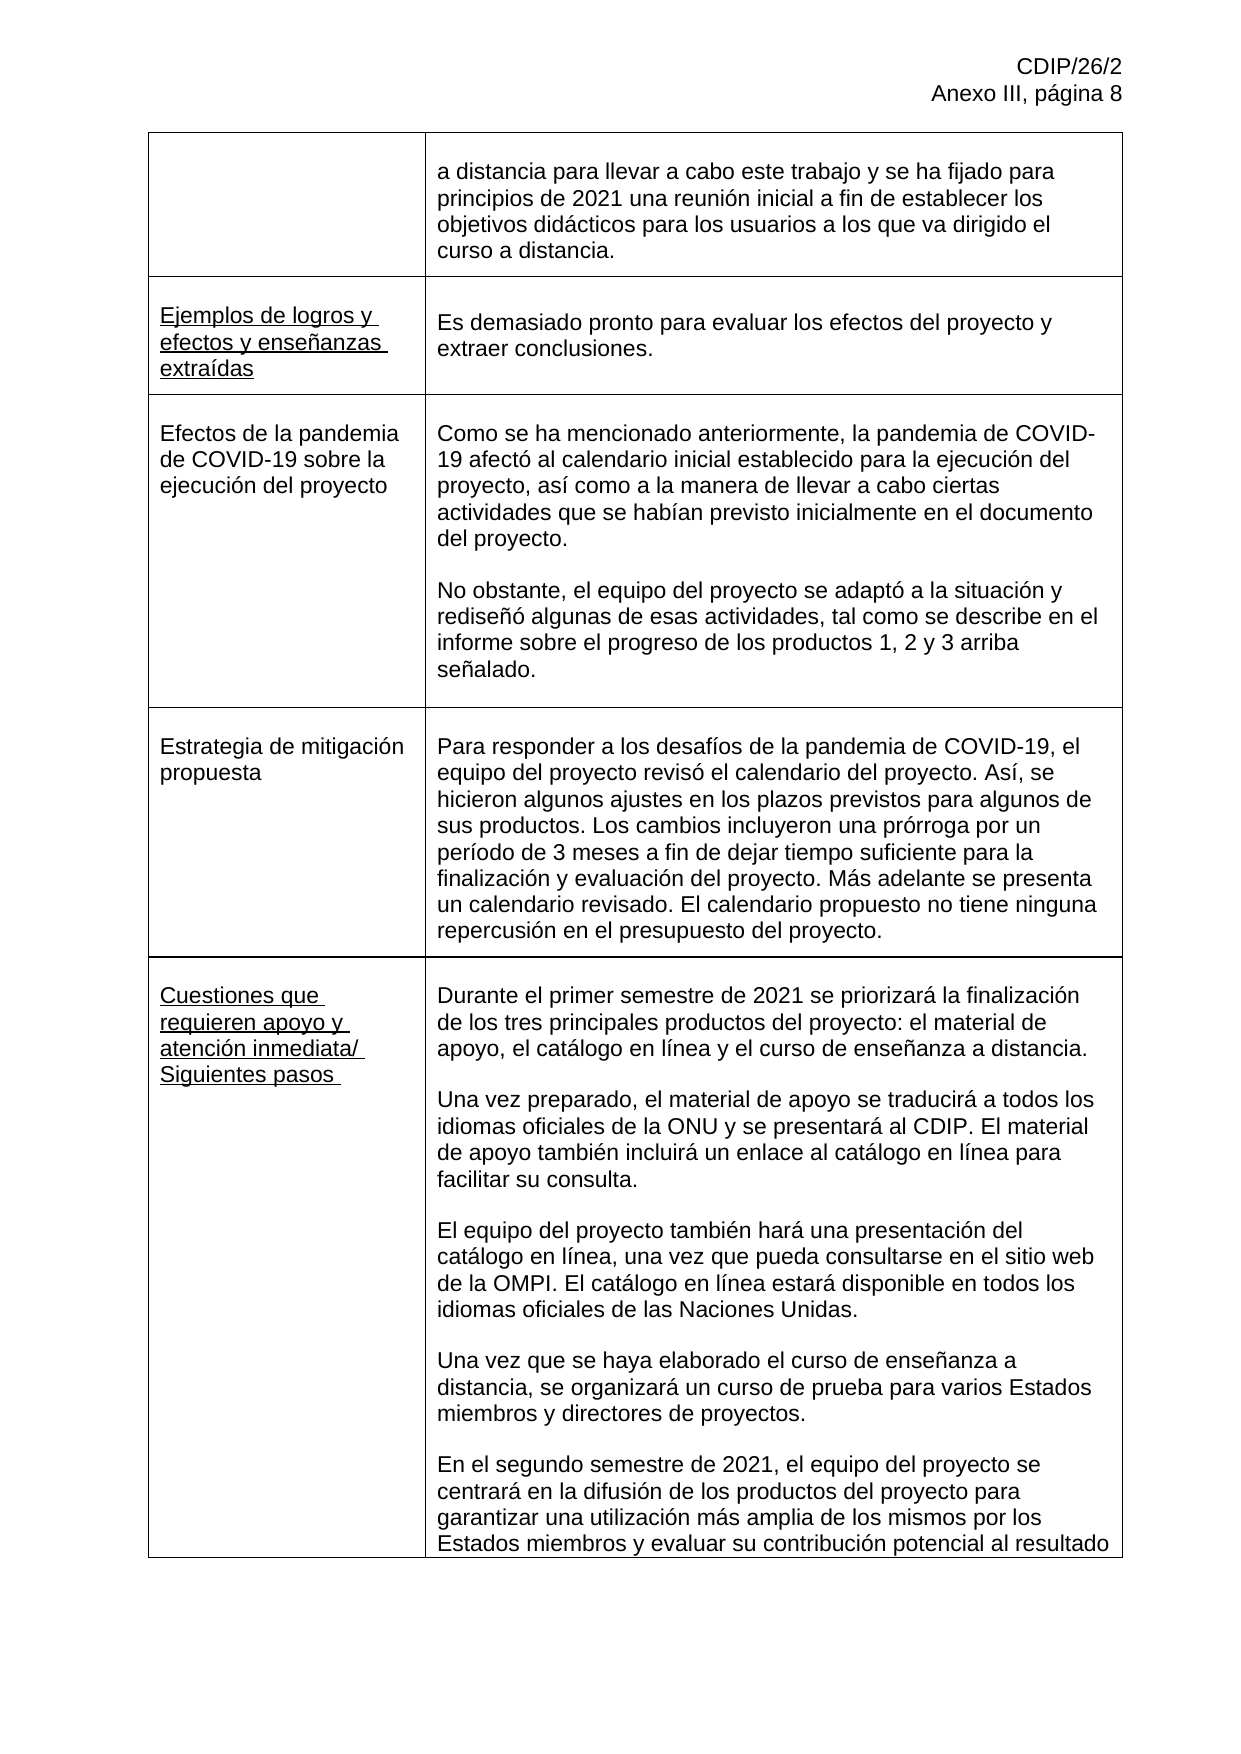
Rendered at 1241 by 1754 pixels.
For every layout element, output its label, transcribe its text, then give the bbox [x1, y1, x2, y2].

table_cell Es demasiado pronto para evaluar los efectos del proyecto y extraer conclusiones. [426, 277, 1122, 394]
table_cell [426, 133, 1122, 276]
table_cell Para responder a los desafíos de la pandemia de COVID-19, el equipo del proyecto revisó el calendario del proyecto. Así, se hicieron algunos ajustes en los plazos previstos para algunos de sus productos. Los cambios incluyeron una prórroga por un período de 3 meses a fin de dejar tiempo suficiente para la finalización y evaluación del proyecto. Más adelante se presenta un calendario revisado. El calendario propuesto no tiene ninguna repercusión en el presupuesto del proyecto. [426, 708, 1122, 956]
table_cell Ejemplos de logros y efectos y enseñanzas extraídas [149, 277, 425, 394]
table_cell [149, 133, 425, 276]
table_cell Estrategia de mitigación propuesta [149, 708, 425, 956]
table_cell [426, 958, 1122, 1557]
table_cell Efectos de la pandemia de COVID-19 sobre la ejecución del proyecto [149, 395, 425, 707]
table_cell Como se ha mencionado anteriormente, la pandemia de COVID-19 afectó al calendario inicial establecido para la ejecución del proyecto, así como a la manera de llevar a cabo ciertas actividades que se habían previsto inicialmente en el documento del proyecto. No obstante, el equipo del proyecto se adaptó a la situación y rediseñó algunas de esas actividades, tal como se describe en el informe sobre el progreso de los productos 1, 2 y 3 arriba señalado. [426, 395, 1122, 707]
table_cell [149, 958, 425, 1557]
